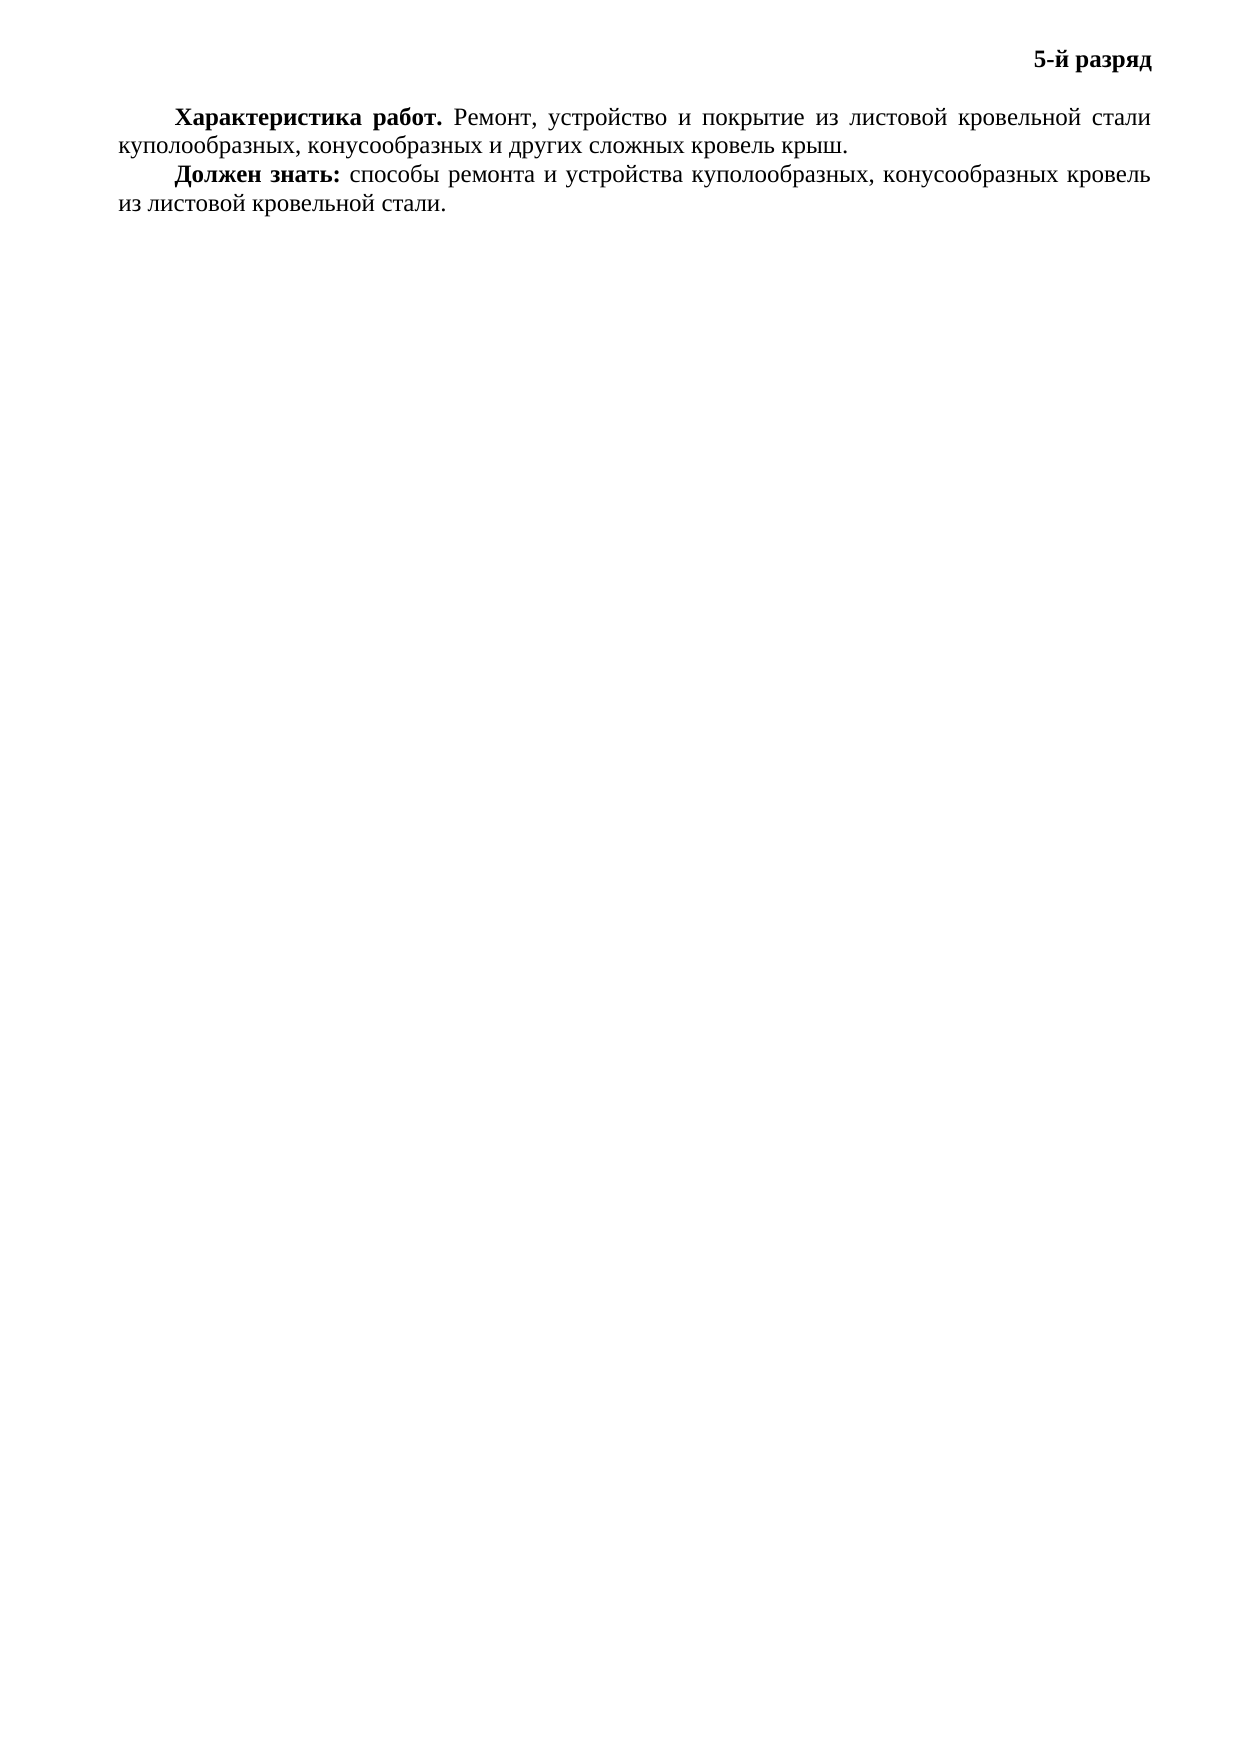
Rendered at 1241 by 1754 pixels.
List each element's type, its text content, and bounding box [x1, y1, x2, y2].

text Характеристика работ. Ремонт, устройство и покрытие из листовой кровельной стали куполообразных, конусообразных и других сложных кровель крыш. [118, 102, 1152, 159]
text 5-й разряд [118, 44, 1152, 73]
text Должен знать: способы ремонта и устройства куполообразных, конусообразных кровель из листовой кровельной стали. [118, 159, 1152, 217]
